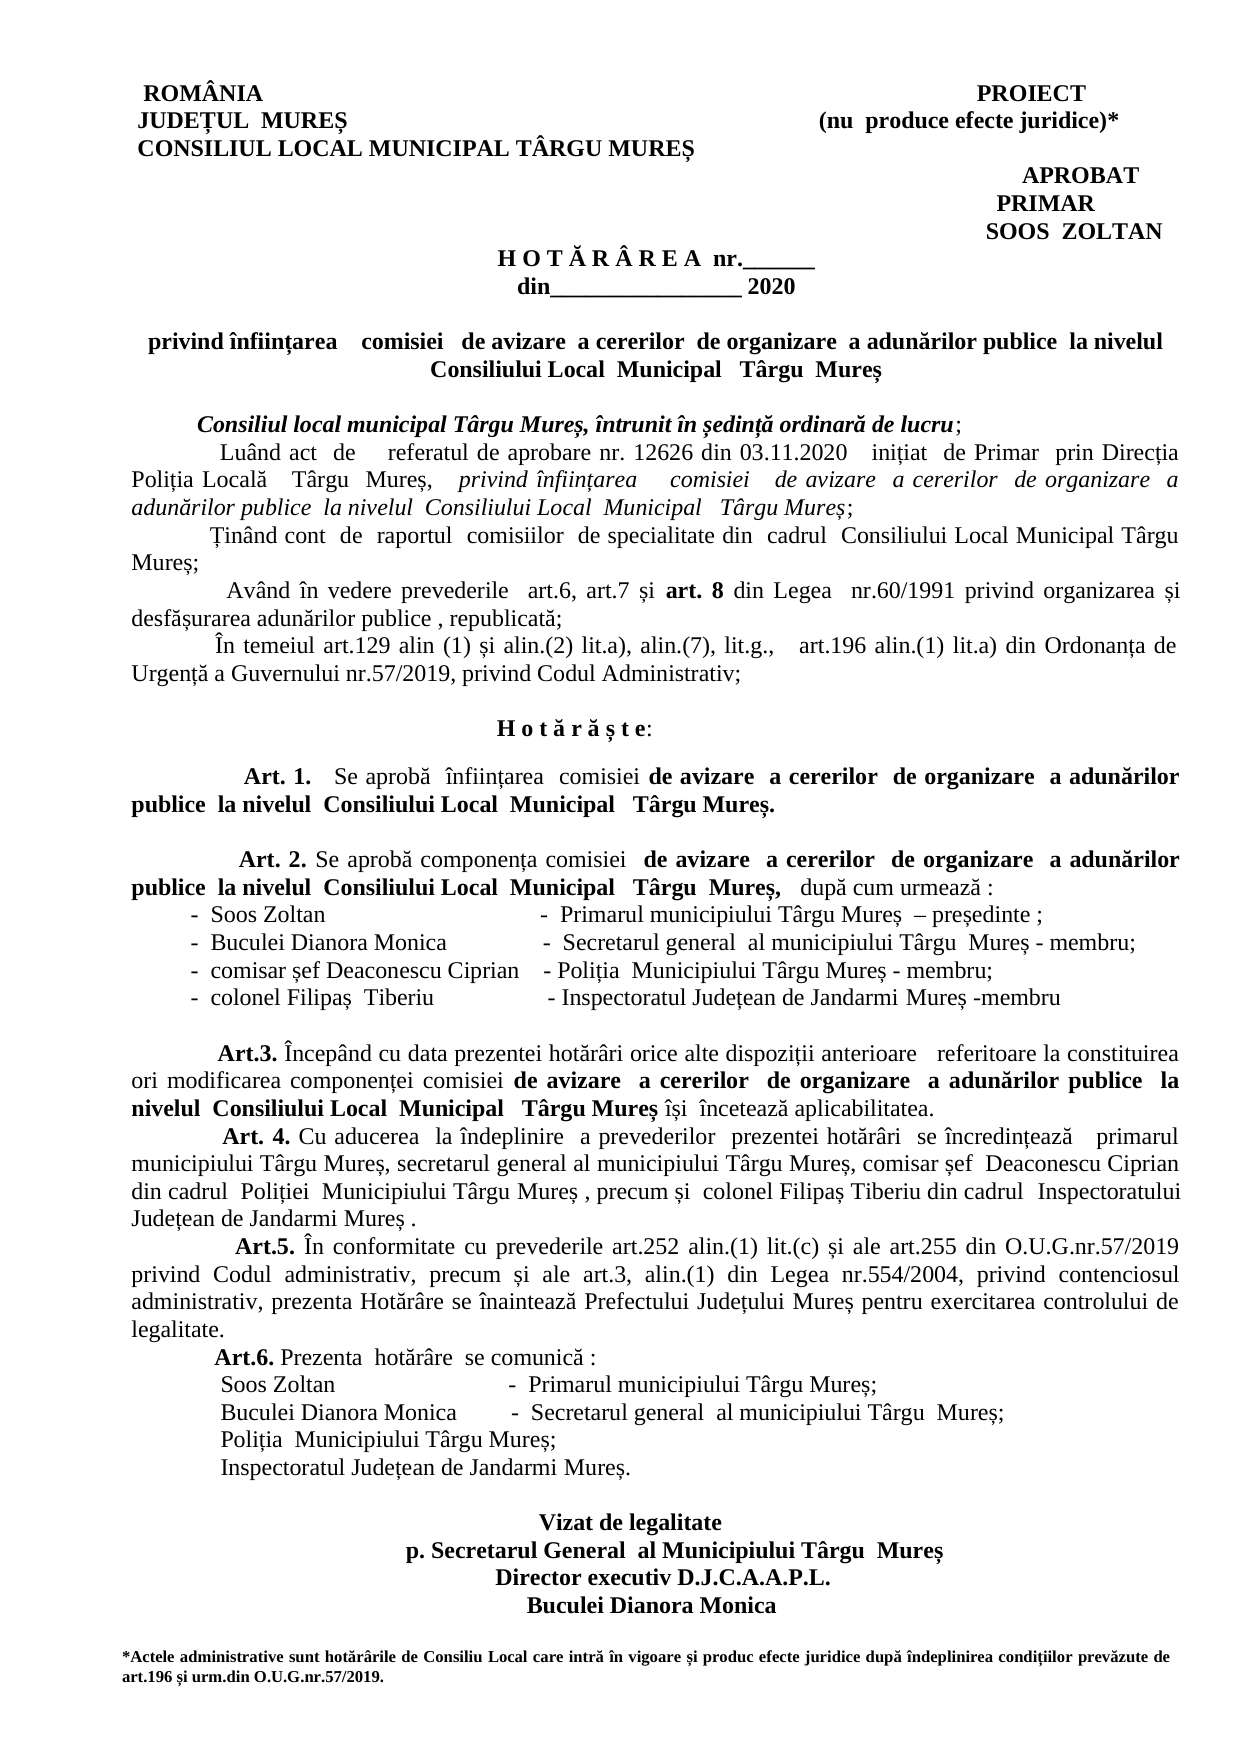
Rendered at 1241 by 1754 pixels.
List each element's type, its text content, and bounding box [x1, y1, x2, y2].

text privind înființarea comisiei de avizare a cererilor de organizare a adunărilor publice la nivelul Consiliului Local Municipal Târgu Mureș [131, 327, 1181, 382]
text p. Secretarul General al Municipiului Târgu Mureș [131, 1536, 1181, 1563]
text H O T Ă R Â R E A nr.______ [131, 244, 1181, 272]
text Luând act de referatul de aprobare nr. 12626 din 03.11.2020 inițiat de Primar prin Direcția Poliția Locală Târgu Mureș, privind înființarea comisiei de avizare a cererilor de organizare a adunărilor publice la nivelul Consiliului Local Municipal Târgu Mureș; [131, 438, 1181, 521]
text - colonel Filipaș Tiberiu - Inspectoratul Județean de Jandarmi Mureș -membru [131, 983, 1181, 1011]
text Art.3. Începând cu data prezentei hotărâri orice alte dispoziții anterioare referitoare la constituirea ori modificarea componenței comisiei de avizare a cererilor de organizare a adunărilor publice la nivelul Consiliului Local Municipal Târgu Mureș își încetează aplicabilitatea. [131, 1039, 1181, 1122]
text - comisar șef Deaconescu Ciprian - Poliția Municipiului Târgu Mureș - membru; [131, 956, 1181, 983]
text Ținând cont de raportul comisiilor de specialitate din cadrul Consiliului Local Municipal Târgu Mureș; [131, 521, 1181, 576]
text APROBAT [956, 161, 1181, 189]
text - Soos Zoltan - Primarul municipiului Târgu Mureș – președinte ; [131, 900, 1181, 928]
text Inspectoratul Județean de Jandarmi Mureș. [131, 1453, 1181, 1481]
text ROMÂNIA PROIECT [131, 79, 1181, 106]
text *Actele administrative sunt hotărârile de Consiliu Local care intră în vigoare și produc efecte juridice după îndeplinirea condițiilor prevăzute de art.196 și urm.din O.U.G.nr.57/2019. [131, 1647, 1181, 1686]
text H o t ă r ă ș t e: [131, 714, 1181, 742]
text Art. 2. Se aprobă componența comisiei de avizare a cererilor de organizare a adunărilor publice la nivelul Consiliului Local Municipal Târgu Mureș, după cum urmează : [131, 845, 1181, 900]
text Buculei Dianora Monica [131, 1591, 1181, 1618]
text Poliția Municipiului Târgu Mureș; [131, 1425, 1181, 1453]
text CONSILIUL LOCAL MUNICIPAL TÂRGU MUREȘ [131, 134, 1181, 161]
text Art. 4. Cu aducerea la îndeplinire a prevederilor prezentei hotărâri se încredințează primarul municipiului Târgu Mureș, secretarul general al municipiului Târgu Mureș, comisar șef Deaconescu Ciprian din cadrul Poliției Municipiului Târgu Mureș , precum și colonel Filipaș Tiberiu din cadrul Inspectoratului Județean de Jandarmi Mureș . [131, 1122, 1181, 1232]
text PRIMAR [131, 189, 1181, 217]
text Buculei Dianora Monica - Secretarul general al municipiului Târgu Mureș; [131, 1398, 1181, 1425]
text Art.6. Prezenta hotărâre se comunică : [131, 1342, 1181, 1370]
text Vizat de legalitate [131, 1508, 1181, 1536]
text din________________ 2020 [131, 272, 1181, 299]
text Art.5. În conformitate cu prevederile art.252 alin.(1) lit.(c) și ale art.255 din O.U.G.nr.57/2019 privind Codul administrativ, precum și ale art.3, alin.(1) din Legea nr.554/2004, privind contenciosul administrativ, prezenta Hotărâre se înaintează Prefectului Județului Mureș pentru exercitarea controlului de legalitate. [131, 1232, 1181, 1342]
text JUDEȚUL MUREȘ (nu produce efecte juridice)* [131, 106, 1181, 134]
text În temeiul art.129 alin (1) și alin.(2) lit.a), alin.(7), lit.g., art.196 alin.(1) lit.a) din Ordonanța de Urgență a Guvernului nr.57/2019, privind Codul Administrativ; [131, 631, 1181, 686]
text Având în vedere prevederile art.6, art.7 și art. 8 din Legea nr.60/1991 privind organizarea și desfășurarea adunărilor publice , republicată; [131, 576, 1181, 631]
text - Buculei Dianora Monica - Secretarul general al municipiului Târgu Mureș - membru; [131, 928, 1181, 956]
text Soos Zoltan - Primarul municipiului Târgu Mureș; [131, 1370, 1181, 1398]
text Consiliul local municipal Târgu Mureș, întrunit în ședință ordinară de lucru; [131, 410, 1181, 438]
text SOOS ZOLTAN [131, 217, 1181, 244]
text Director executiv D.J.C.A.A.P.L. [131, 1563, 1181, 1591]
text Art. 1. Se aprobă înființarea comisiei de avizare a cererilor de organizare a adunărilor publice la nivelul Consiliului Local Municipal Târgu Mureș. [131, 762, 1181, 818]
